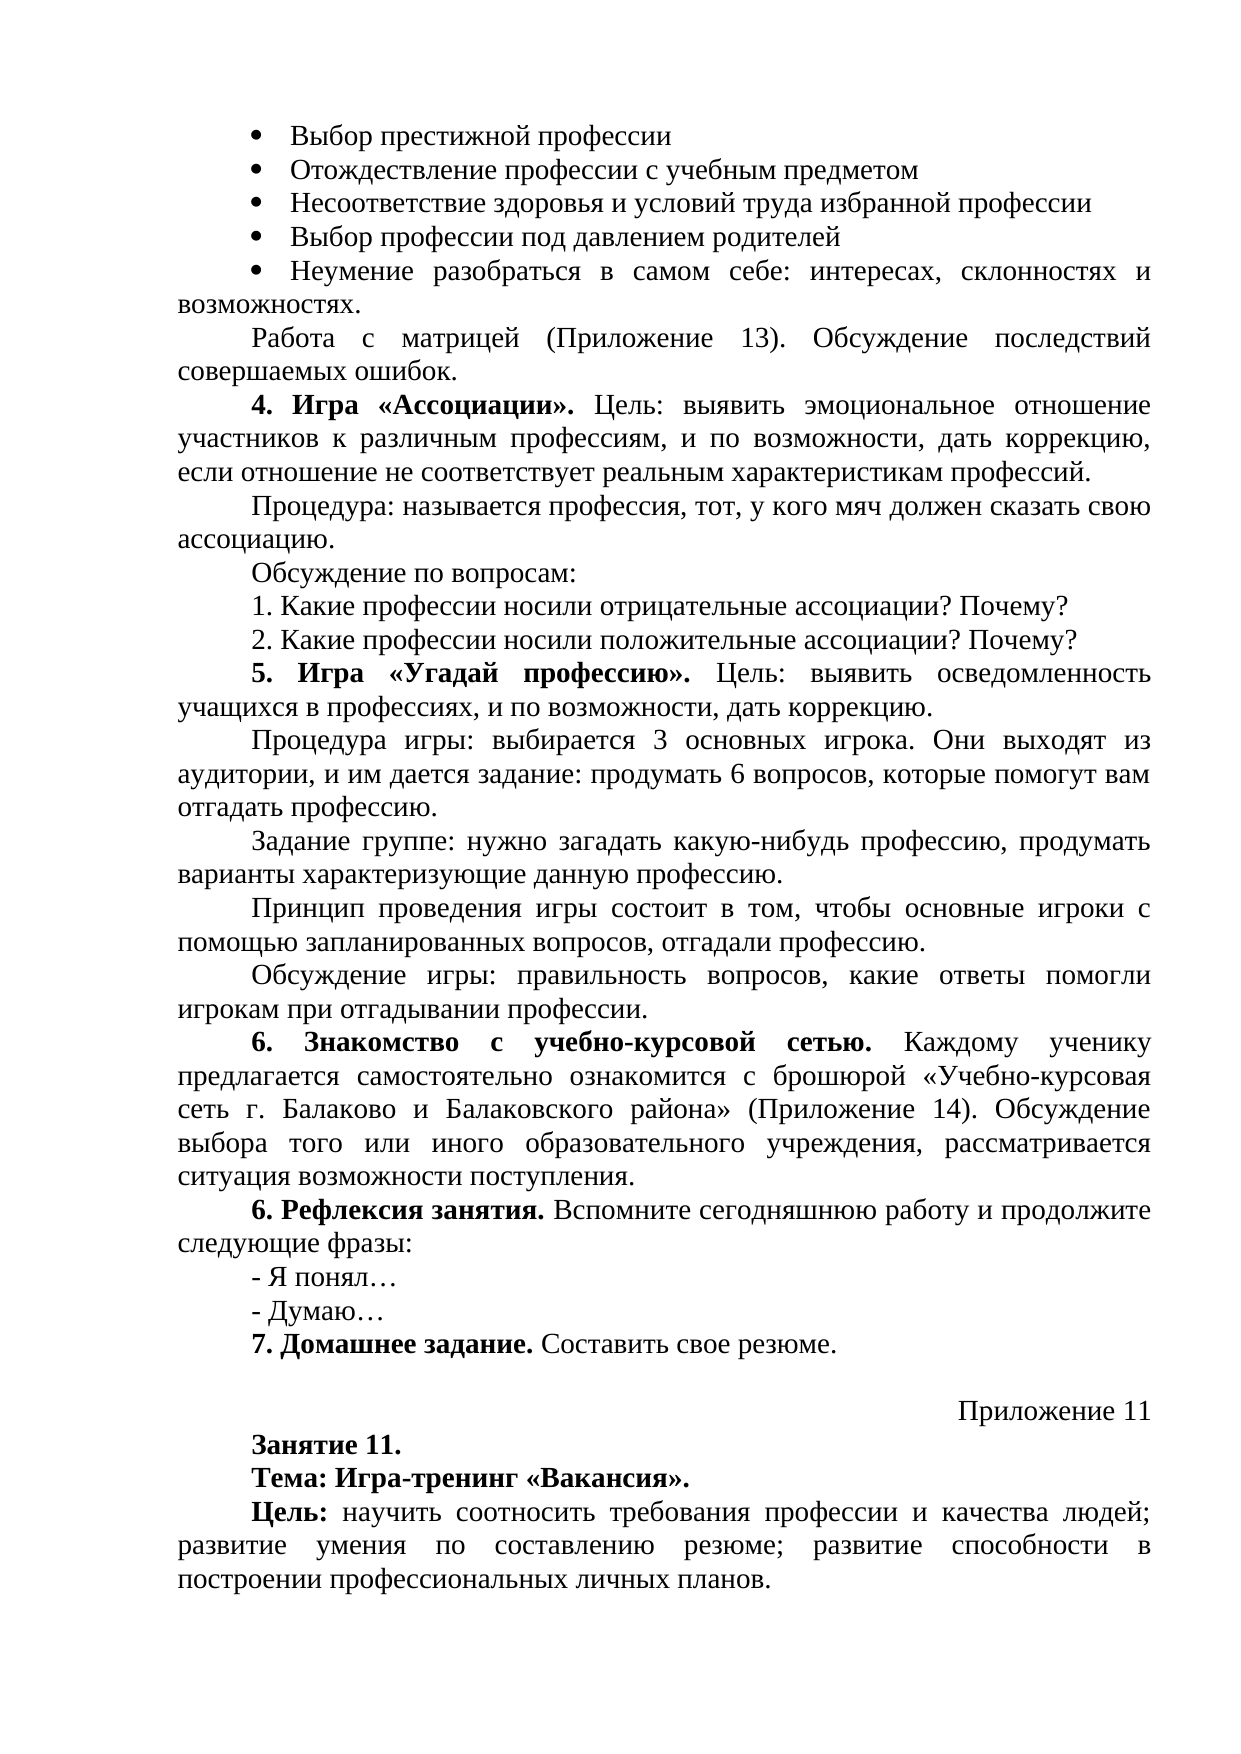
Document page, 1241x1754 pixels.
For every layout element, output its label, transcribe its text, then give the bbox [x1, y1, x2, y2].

list Отождествление профессии с учебным предметом [177, 152, 1152, 185]
text Процедура: называется профессия, тот, у кого мяч должен сказать свою ассоциацию. [177, 488, 1152, 555]
text - Я понял… [177, 1259, 1152, 1293]
list Выбор престижной профессии [177, 118, 1152, 152]
list Неумение разобраться в самом себе: интересах, склонностях и возможностях. [177, 253, 1152, 320]
text Цель: научить соотносить требования профессии и качества людей; развитие умения по составлению резюме; развитие способности в построении профессиональных личных планов. [177, 1494, 1152, 1594]
text Тема: Игра-тренинг «Вакансия». [177, 1460, 1152, 1494]
text 6. Знакомство с учебно-курсовой сетью. Каждому ученику предлагается самостоятельно ознакомится с брошюрой «Учебно-курсовая сеть г. Балаково и Балаковского района» (Приложение 14). Обсуждение выбора того или иного образовательного учреждения, рассматривается ситуация возможности поступления. [177, 1024, 1152, 1192]
text 2. Какие профессии носили положительные ассоциации? Почему? [177, 622, 1152, 655]
text Обсуждение игры: правильность вопросов, какие ответы помогли игрокам при отгадывании профессии. [177, 957, 1152, 1024]
text Работа с матрицей (Приложение 13). Обсуждение последствий совершаемых ошибок. [177, 320, 1152, 387]
text - Думаю… [177, 1293, 1152, 1326]
text Принцип проведения игры состоит в том, чтобы основные игроки с помощью запланированных вопросов, отгадали профессию. [177, 890, 1152, 957]
list Выбор профессии под давлением родителей [177, 219, 1152, 253]
text Процедура игры: выбирается 3 основных игрока. Они выходят из аудитории, и им дается задание: продумать 6 вопросов, которые помогут вам отгадать профессию. [177, 722, 1152, 823]
text Занятие 11. [177, 1427, 1152, 1460]
list Несоответствие здоровья и условий труда избранной профессии [177, 185, 1152, 219]
text Обсуждение по вопросам: [177, 555, 1152, 588]
text 1. Какие профессии носили отрицательные ассоциации? Почему? [177, 588, 1152, 622]
text 5. Игра «Угадай профессию». Цель: выявить осведомленность учащихся в профессиях, и по возможности, дать коррекцию. [177, 655, 1152, 722]
text Задание группе: нужно загадать какую-нибудь профессию, продумать варианты характеризующие данную профессию. [177, 823, 1152, 890]
text 4. Игра «Ассоциации». Цель: выявить эмоциональное отношение участников к различным профессиям, и по возможности, дать коррекцию, если отношение не соответствует реальным характеристикам профессий. [177, 387, 1152, 488]
text 6. Рефлексия занятия. Вспомните сегодняшнюю работу и продолжите следующие фразы: [177, 1192, 1152, 1259]
text 7. Домашнее задание. Составить свое резюме. [177, 1326, 1152, 1360]
text Приложение 11 [177, 1393, 1152, 1427]
